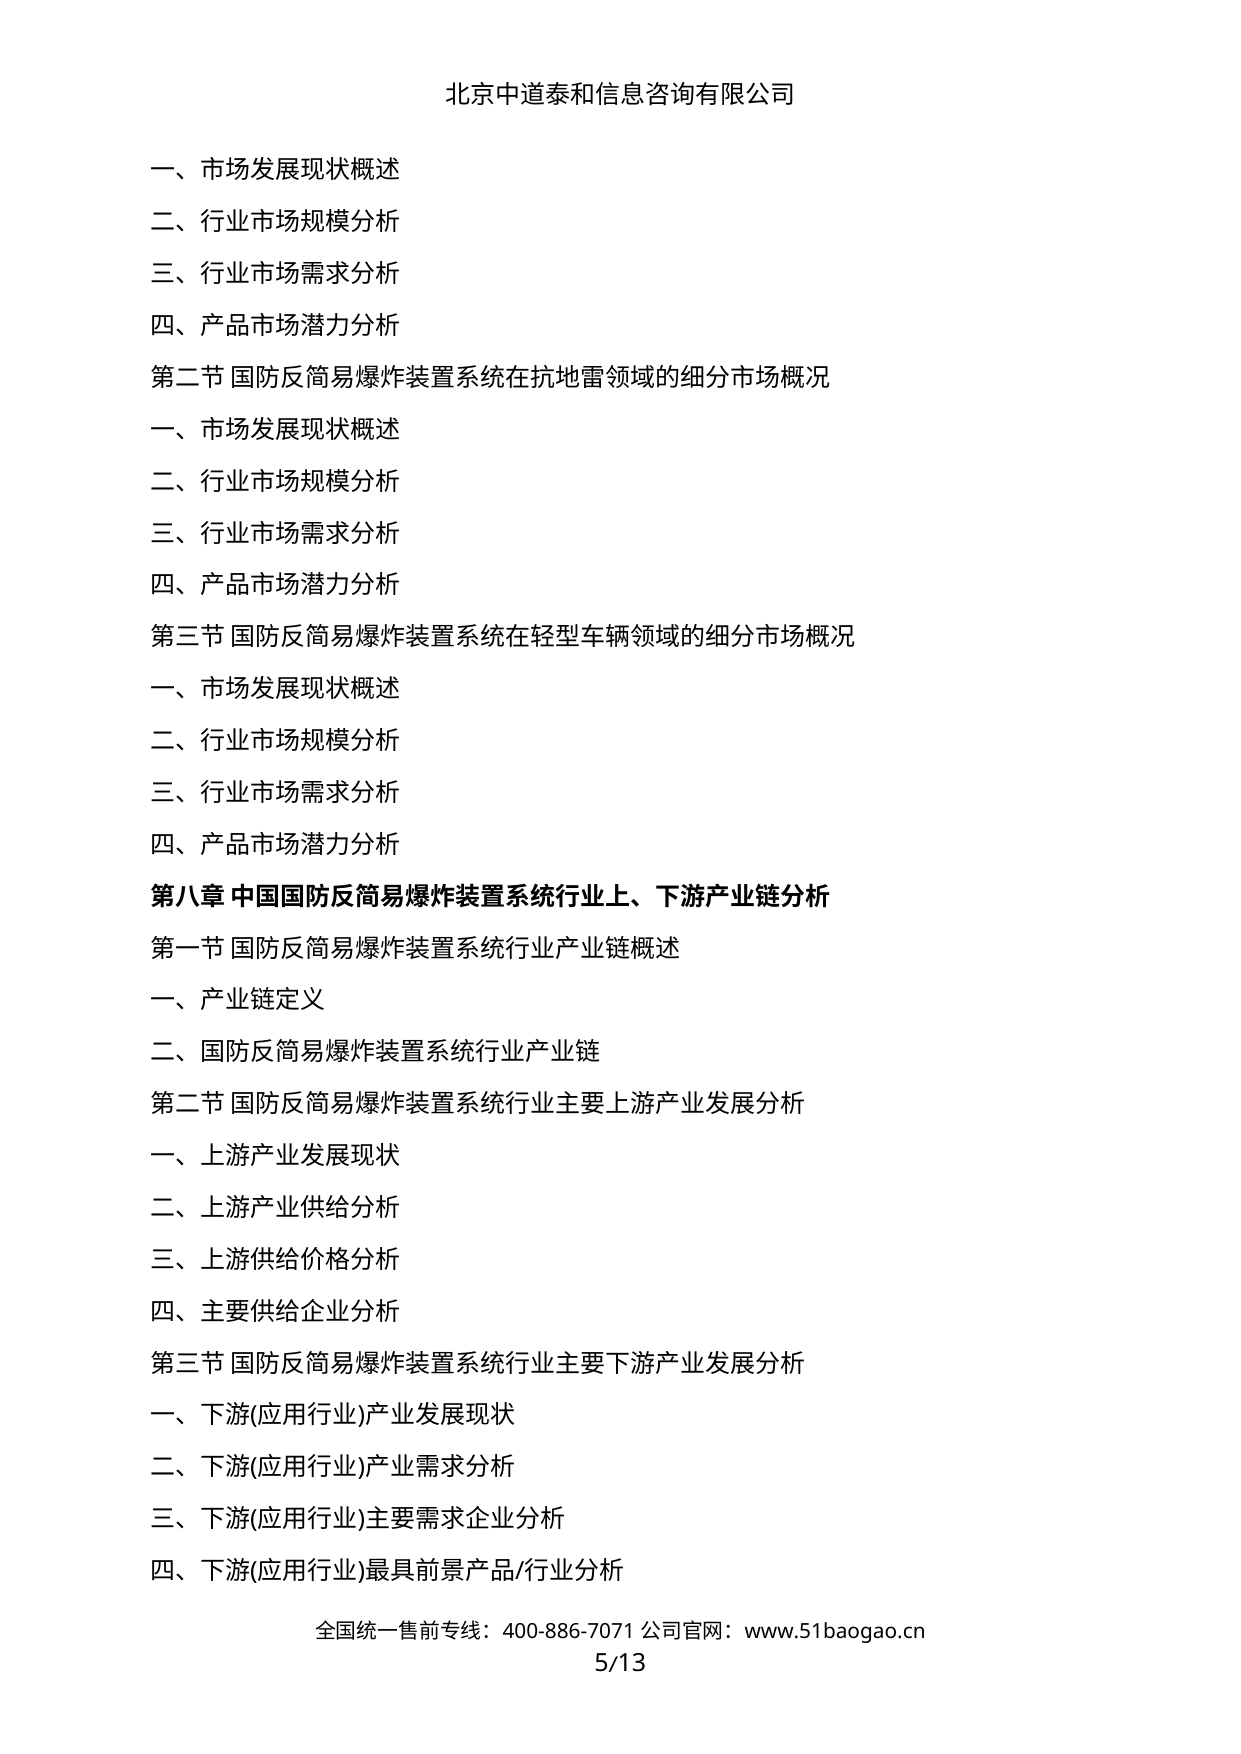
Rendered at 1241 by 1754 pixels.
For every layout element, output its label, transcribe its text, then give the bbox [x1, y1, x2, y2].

text 第二节 国防反简易爆炸装置系统行业主要上游产业发展分析 [150, 1084, 1090, 1120]
text 一、市场发展现状概述 [150, 669, 1090, 705]
text 四、产品市场潜力分析 [150, 824, 1090, 861]
text 三、行业市场需求分析 [150, 772, 1090, 809]
text 二、下游(应用行业)产业需求分析 [150, 1447, 1090, 1483]
text 第一节 国防反简易爆炸装置系统行业产业链概述 [150, 928, 1090, 964]
text 二、行业市场规模分析 [150, 461, 1090, 497]
text 一、上游产业发展现状 [150, 1136, 1090, 1172]
text 第三节 国防反简易爆炸装置系统行业主要下游产业发展分析 [150, 1343, 1090, 1379]
text 一、市场发展现状概述 [150, 150, 1090, 186]
text 一、下游(应用行业)产业发展现状 [150, 1395, 1090, 1431]
text 四、产品市场潜力分析 [150, 565, 1090, 601]
text 第二节 国防反简易爆炸装置系统在抗地雷领域的细分市场概况 [150, 357, 1090, 394]
text 三、行业市场需求分析 [150, 513, 1090, 549]
text 第三节 国防反简易爆炸装置系统在轻型车辆领域的细分市场概况 [150, 617, 1090, 653]
text 第八章 中国国防反简易爆炸装置系统行业上、下游产业链分析 [150, 876, 1090, 912]
text 二、上游产业供给分析 [150, 1187, 1090, 1224]
text 二、国防反简易爆炸装置系统行业产业链 [150, 1032, 1090, 1068]
text 一、产业链定义 [150, 980, 1090, 1016]
text 四、产品市场潜力分析 [150, 306, 1090, 342]
text 二、行业市场规模分析 [150, 721, 1090, 757]
text 二、行业市场规模分析 [150, 202, 1090, 238]
text 四、主要供给企业分析 [150, 1291, 1090, 1327]
text 三、行业市场需求分析 [150, 254, 1090, 290]
text 三、上游供给价格分析 [150, 1239, 1090, 1276]
text 一、市场发展现状概述 [150, 409, 1090, 446]
text 四、下游(应用行业)最具前景产品/行业分析 [150, 1551, 1090, 1587]
text 三、下游(应用行业)主要需求企业分析 [150, 1499, 1090, 1535]
